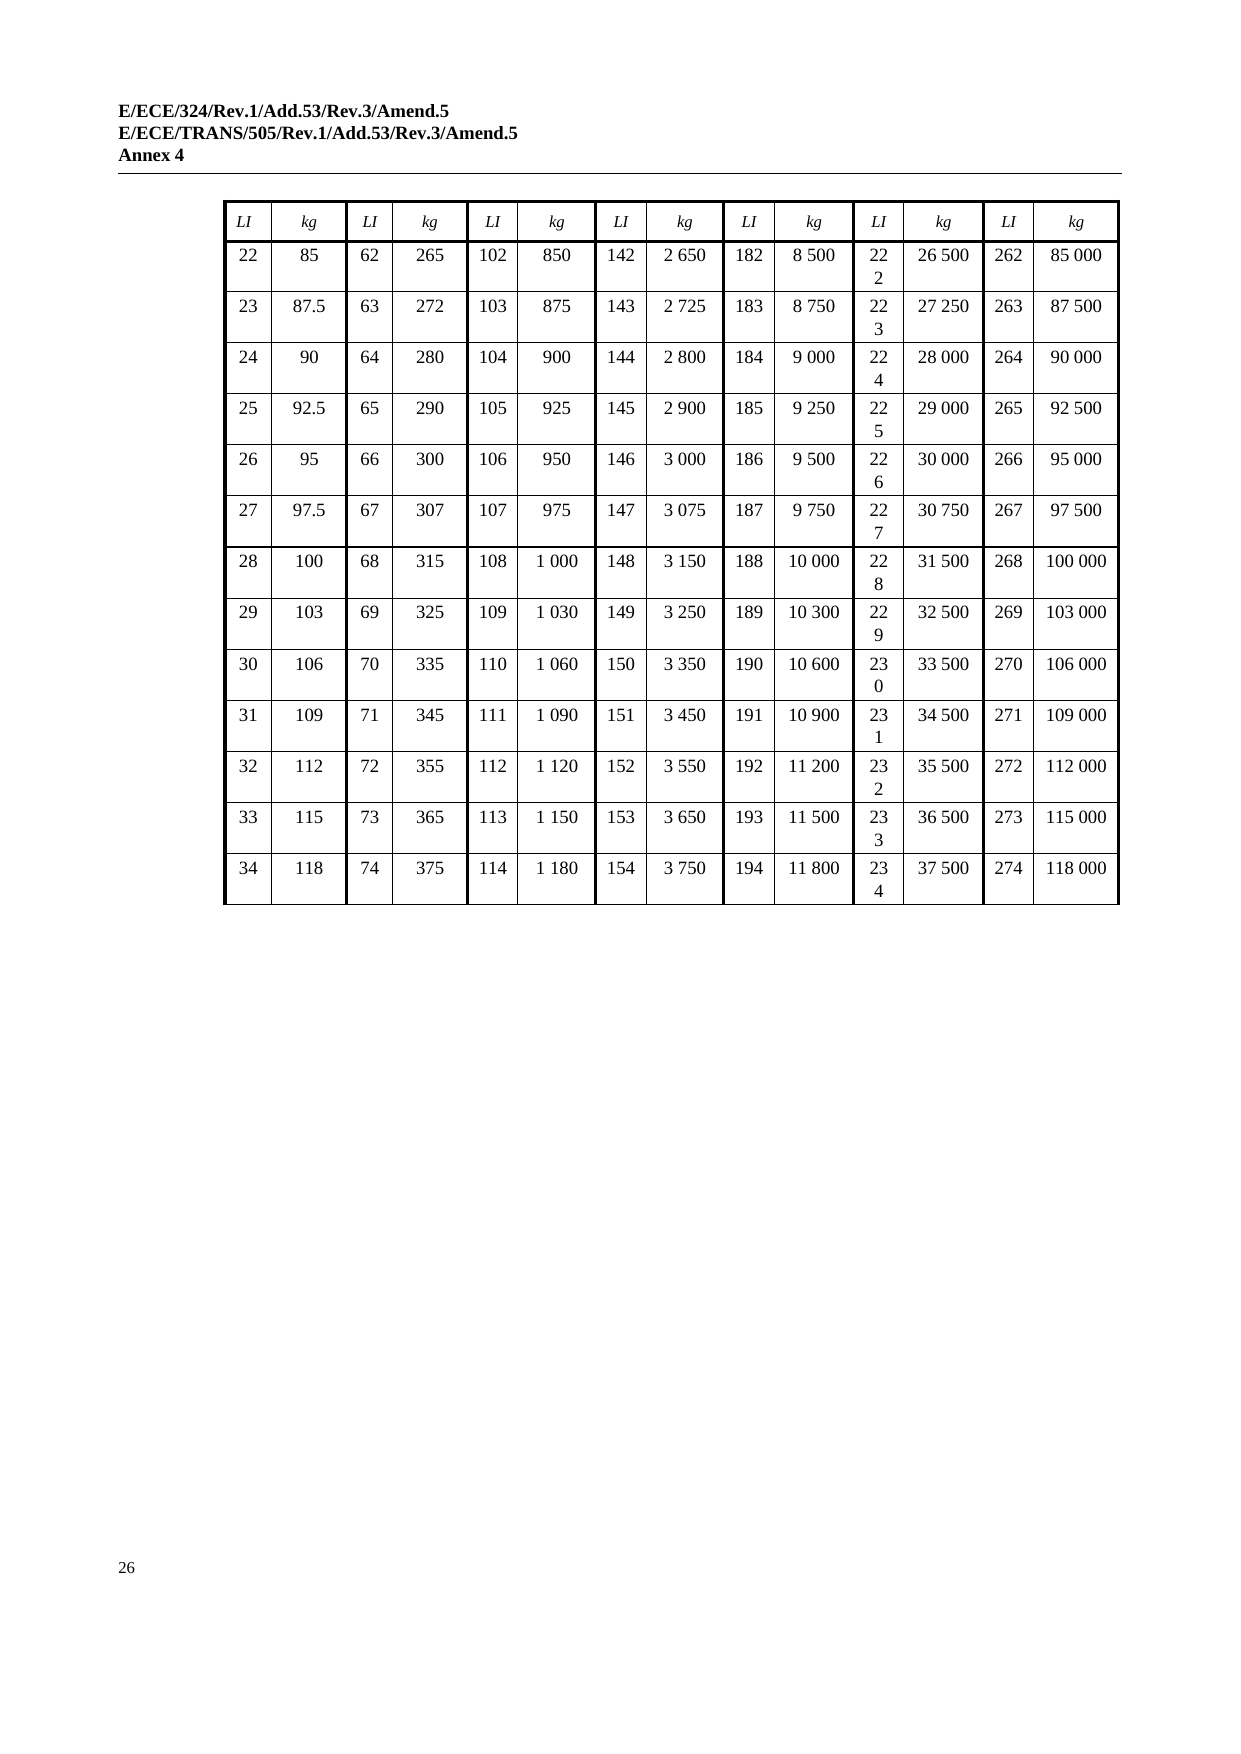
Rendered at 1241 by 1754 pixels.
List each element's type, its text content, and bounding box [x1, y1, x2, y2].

table_cell 1 060 [518, 650, 594, 699]
table_cell 27 [227, 496, 271, 546]
table_cell 265 [985, 394, 1033, 444]
table_cell 186 [725, 445, 774, 495]
table_cell 142 [597, 243, 646, 291]
table_cell 143 [597, 292, 646, 342]
table_cell 273 [985, 803, 1033, 853]
table_cell 11 500 [775, 803, 852, 853]
table_cell 1 180 [518, 854, 594, 904]
table_cell 97.5 [272, 496, 345, 546]
table_cell 97 500 [1034, 496, 1117, 546]
table_cell 228 [855, 548, 903, 597]
table_cell 109 000 [1034, 701, 1117, 751]
table_cell 112 [469, 752, 517, 802]
table_cell 104 [469, 343, 517, 393]
table_cell 194 [725, 854, 774, 904]
table_cell 26 [227, 445, 271, 495]
table_cell 151 [597, 701, 646, 751]
table_cell 9 500 [775, 445, 852, 495]
table_cell 226 [855, 445, 903, 495]
table_cell 3 000 [647, 445, 722, 495]
table_cell 37 500 [904, 854, 982, 904]
table_cell 115 [272, 803, 345, 853]
table_cell 24 [227, 343, 271, 393]
table_cell 148 [597, 548, 646, 597]
table_cell 85 000 [1034, 243, 1117, 291]
table_cell 184 [725, 343, 774, 393]
table_cell 3 550 [647, 752, 722, 802]
table_cell 111 [469, 701, 517, 751]
table_cell 307 [393, 496, 466, 546]
table_cell 233 [855, 803, 903, 853]
table_cell 850 [518, 243, 594, 291]
table_cell 30 [227, 650, 271, 699]
table_cell 183 [725, 292, 774, 342]
table_cell 102 [469, 243, 517, 291]
table_cell 280 [393, 343, 466, 393]
table_cell 149 [597, 599, 646, 648]
table_cell 72 [348, 752, 392, 802]
table_cell 2 650 [647, 243, 722, 291]
table_header kg [904, 203, 982, 240]
table_cell 30 000 [904, 445, 982, 495]
table_cell 227 [855, 496, 903, 546]
table_cell 262 [985, 243, 1033, 291]
table_cell 32 500 [904, 599, 982, 648]
table_cell 3 250 [647, 599, 722, 648]
table_cell 65 [348, 394, 392, 444]
table_header LI [985, 203, 1033, 240]
table_cell 22 [227, 243, 271, 291]
table_cell 290 [393, 394, 466, 444]
table_cell 67 [348, 496, 392, 546]
table_cell 271 [985, 701, 1033, 751]
table_cell 185 [725, 394, 774, 444]
table_cell 112 [272, 752, 345, 802]
table_cell 29 000 [904, 394, 982, 444]
table_cell 231 [855, 701, 903, 751]
table_cell 345 [393, 701, 466, 751]
table_header kg [518, 203, 594, 240]
table_cell 64 [348, 343, 392, 393]
table_cell 106 000 [1034, 650, 1117, 699]
table_cell 85 [272, 243, 345, 291]
table_cell 108 [469, 548, 517, 597]
table_cell 263 [985, 292, 1033, 342]
table_cell 1 030 [518, 599, 594, 648]
table_cell 10 600 [775, 650, 852, 699]
table_cell 272 [985, 752, 1033, 802]
table_cell 3 150 [647, 548, 722, 597]
table_cell 9 250 [775, 394, 852, 444]
table_header kg [272, 203, 345, 240]
table_cell 191 [725, 701, 774, 751]
table_cell 95 [272, 445, 345, 495]
table_cell 31 500 [904, 548, 982, 597]
table_cell 36 500 [904, 803, 982, 853]
table_cell 23 [227, 292, 271, 342]
table_cell 229 [855, 599, 903, 648]
table_header LI [855, 203, 903, 240]
table_cell 10 900 [775, 701, 852, 751]
table_cell 267 [985, 496, 1033, 546]
table_header LI [597, 203, 646, 240]
table_cell 71 [348, 701, 392, 751]
table_cell 153 [597, 803, 646, 853]
table_cell 269 [985, 599, 1033, 648]
table_header LI [227, 203, 271, 240]
table_cell 223 [855, 292, 903, 342]
table_cell 29 [227, 599, 271, 648]
table_cell 87 500 [1034, 292, 1117, 342]
table_cell 355 [393, 752, 466, 802]
table_cell 1 150 [518, 803, 594, 853]
table_cell 9 000 [775, 343, 852, 393]
table_cell 146 [597, 445, 646, 495]
table_cell 11 800 [775, 854, 852, 904]
table_cell 266 [985, 445, 1033, 495]
table_header LI [725, 203, 774, 240]
table_cell 232 [855, 752, 903, 802]
table_cell 109 [469, 599, 517, 648]
table_header kg [393, 203, 466, 240]
table_cell 103 [272, 599, 345, 648]
table_cell 103 000 [1034, 599, 1117, 648]
table_cell 2 900 [647, 394, 722, 444]
table_cell 66 [348, 445, 392, 495]
table_cell 182 [725, 243, 774, 291]
table_cell 2 725 [647, 292, 722, 342]
table_cell 325 [393, 599, 466, 648]
table_cell 272 [393, 292, 466, 342]
table_cell 315 [393, 548, 466, 597]
table_cell 62 [348, 243, 392, 291]
table_cell 28 000 [904, 343, 982, 393]
table_cell 118 [272, 854, 345, 904]
table_cell 300 [393, 445, 466, 495]
table_cell 63 [348, 292, 392, 342]
table_cell 147 [597, 496, 646, 546]
table_cell 335 [393, 650, 466, 699]
table_cell 189 [725, 599, 774, 648]
table_cell 8 750 [775, 292, 852, 342]
table_cell 92 500 [1034, 394, 1117, 444]
table_cell 28 [227, 548, 271, 597]
table_cell 10 000 [775, 548, 852, 597]
table_cell 107 [469, 496, 517, 546]
table_cell 73 [348, 803, 392, 853]
table_cell 274 [985, 854, 1033, 904]
table_cell 145 [597, 394, 646, 444]
table_cell 70 [348, 650, 392, 699]
table_header kg [775, 203, 852, 240]
table_cell 109 [272, 701, 345, 751]
table_cell 68 [348, 548, 392, 597]
table_cell 225 [855, 394, 903, 444]
table_cell 25 [227, 394, 271, 444]
table_cell 2 800 [647, 343, 722, 393]
table_cell 115 000 [1034, 803, 1117, 853]
table_header kg [1034, 203, 1117, 240]
table_cell 33 [227, 803, 271, 853]
table_cell 950 [518, 445, 594, 495]
table_cell 268 [985, 548, 1033, 597]
table_header kg [647, 203, 722, 240]
table_cell 87.5 [272, 292, 345, 342]
table_cell 11 200 [775, 752, 852, 802]
table_cell 34 500 [904, 701, 982, 751]
table_cell 154 [597, 854, 646, 904]
table_cell 8 500 [775, 243, 852, 291]
table_cell 150 [597, 650, 646, 699]
table_header LI [469, 203, 517, 240]
table_cell 152 [597, 752, 646, 802]
table_cell 27 250 [904, 292, 982, 342]
table_cell 1 000 [518, 548, 594, 597]
table_cell 3 750 [647, 854, 722, 904]
table_cell 92.5 [272, 394, 345, 444]
table_cell 110 [469, 650, 517, 699]
table_cell 31 [227, 701, 271, 751]
table_cell 112 000 [1034, 752, 1117, 802]
table_cell 365 [393, 803, 466, 853]
table_cell 144 [597, 343, 646, 393]
table_cell 925 [518, 394, 594, 444]
table_cell 95 000 [1034, 445, 1117, 495]
table_cell 103 [469, 292, 517, 342]
table_cell 1 120 [518, 752, 594, 802]
table_cell 33 500 [904, 650, 982, 699]
table_cell 975 [518, 496, 594, 546]
table_cell 105 [469, 394, 517, 444]
table_cell 30 750 [904, 496, 982, 546]
table_cell 100 [272, 548, 345, 597]
table_cell 265 [393, 243, 466, 291]
table_cell 106 [272, 650, 345, 699]
table_cell 32 [227, 752, 271, 802]
table_cell 3 350 [647, 650, 722, 699]
table_cell 26 500 [904, 243, 982, 291]
table_cell 3 450 [647, 701, 722, 751]
table_cell 875 [518, 292, 594, 342]
table_cell 106 [469, 445, 517, 495]
table_cell 193 [725, 803, 774, 853]
table_cell 230 [855, 650, 903, 699]
table_cell 100 000 [1034, 548, 1117, 597]
table_cell 190 [725, 650, 774, 699]
table_cell 9 750 [775, 496, 852, 546]
table_cell 188 [725, 548, 774, 597]
table_cell 222 [855, 243, 903, 291]
table_cell 114 [469, 854, 517, 904]
table_cell 224 [855, 343, 903, 393]
table_cell 1 090 [518, 701, 594, 751]
table_cell 74 [348, 854, 392, 904]
table_cell 192 [725, 752, 774, 802]
table_cell 375 [393, 854, 466, 904]
table_cell 69 [348, 599, 392, 648]
table_cell 270 [985, 650, 1033, 699]
table_cell 234 [855, 854, 903, 904]
table_cell 34 [227, 854, 271, 904]
table_cell 118 000 [1034, 854, 1117, 904]
table_cell 187 [725, 496, 774, 546]
table_cell 264 [985, 343, 1033, 393]
table_cell 3 075 [647, 496, 722, 546]
table_cell 3 650 [647, 803, 722, 853]
table_cell 90 000 [1034, 343, 1117, 393]
table_header LI [348, 203, 392, 240]
table_cell 900 [518, 343, 594, 393]
table_cell 90 [272, 343, 345, 393]
table_cell 10 300 [775, 599, 852, 648]
table_cell 113 [469, 803, 517, 853]
table_cell 35 500 [904, 752, 982, 802]
